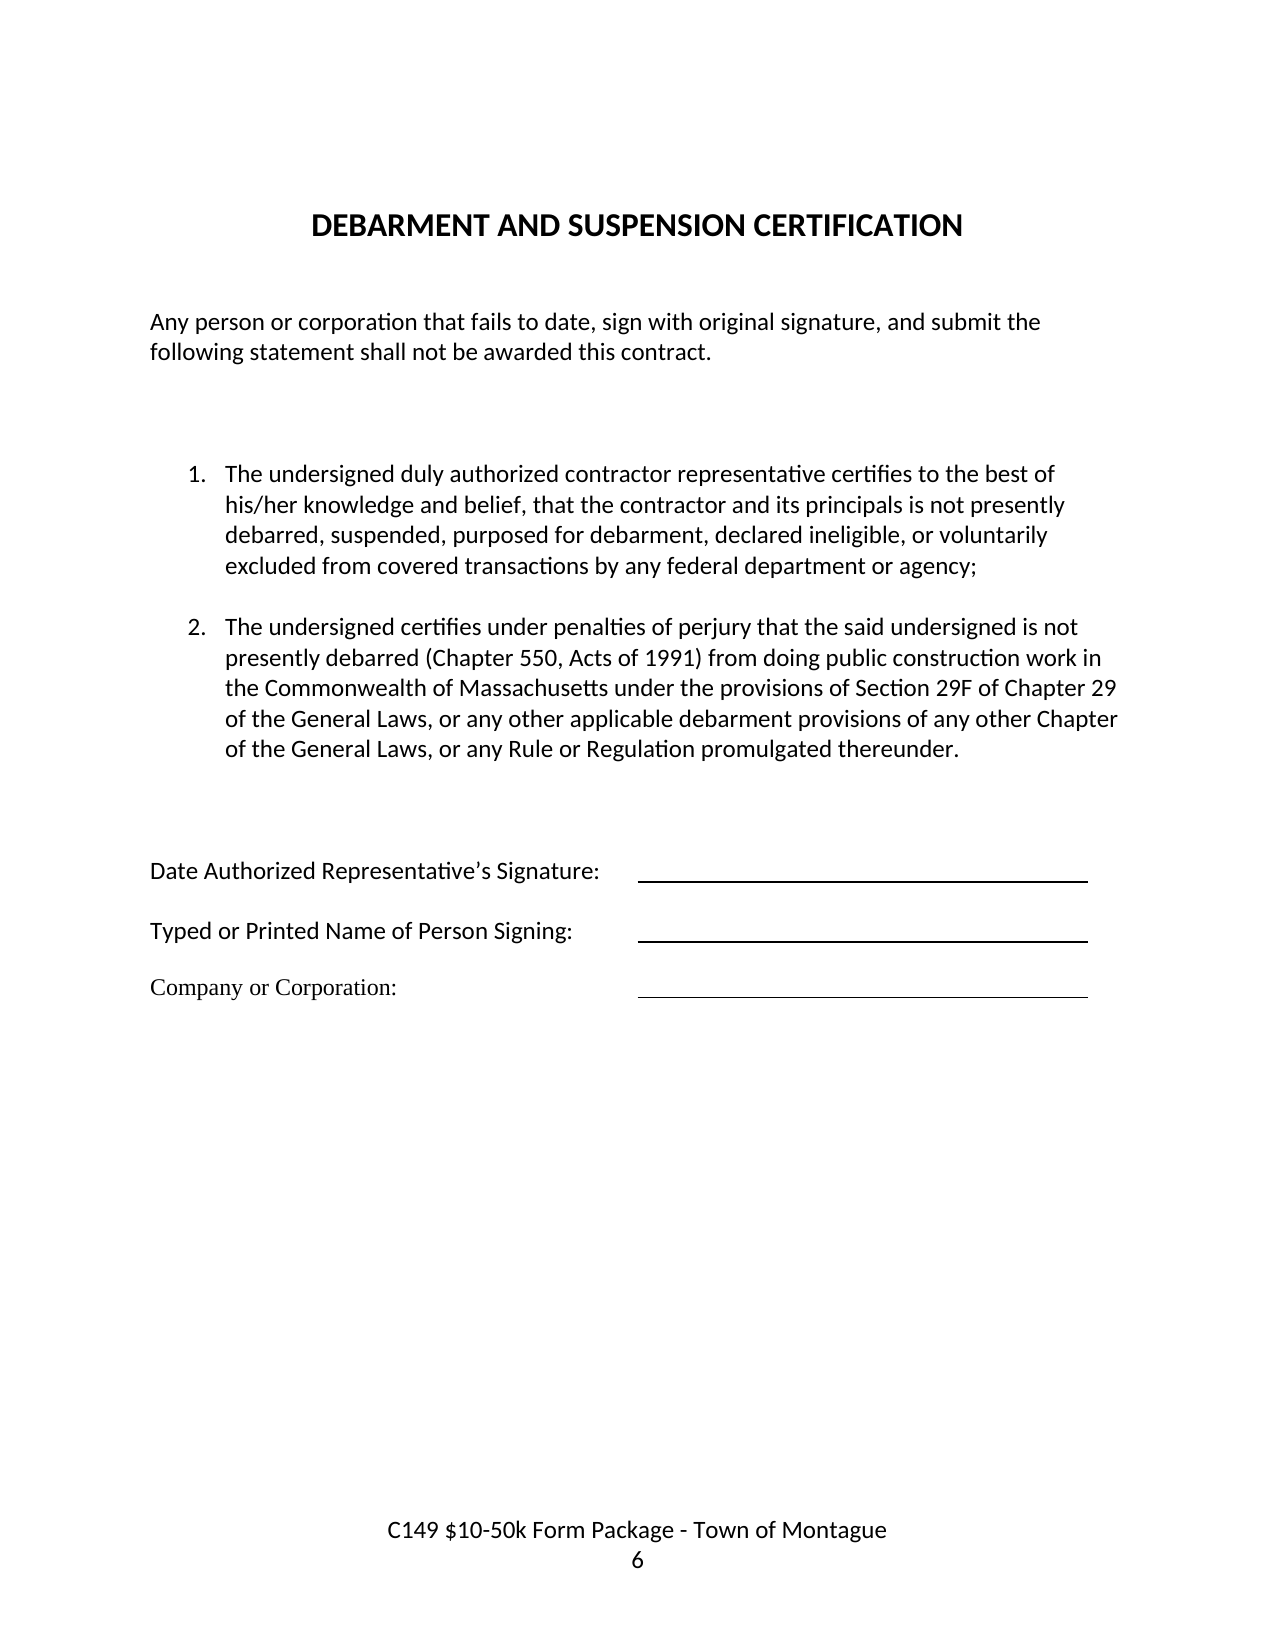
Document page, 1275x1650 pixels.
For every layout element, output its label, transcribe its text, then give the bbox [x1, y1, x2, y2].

text Company or Corporation: [150, 973, 1125, 1001]
list The undersigned certifies under penalties of perjury that the said undersigned is not presently debarred (Chapter 550, Acts of 1991) from doing public construction work in the Commonwealth of Massachusetts under the provisions of Section 29F of Chapter 29 of the General Laws, or any other applicable debarment provisions of any other Chapter of the General Laws, or any Rule or Regulation promulgated thereunder. [187, 611, 1125, 764]
text Date Authorized Representative’s Signature: [150, 855, 1125, 886]
text Typed or Printed Name of Person Signing: [150, 915, 1125, 946]
text DEBARMENT AND SUSPENSION CERTIFICATION [150, 204, 1125, 245]
list The undersigned duly authorized contractor representative certifies to the best of his/her knowledge and belief, that the contractor and its principals is not presently debarred, suspended, purposed for debarment, declared ineligible, or voluntarily excluded from covered transactions by any federal department or agency; [187, 458, 1125, 581]
text Any person or corporation that fails to date, sign with original signature, and submit the following statement shall not be awarded this contract. [150, 306, 1125, 367]
